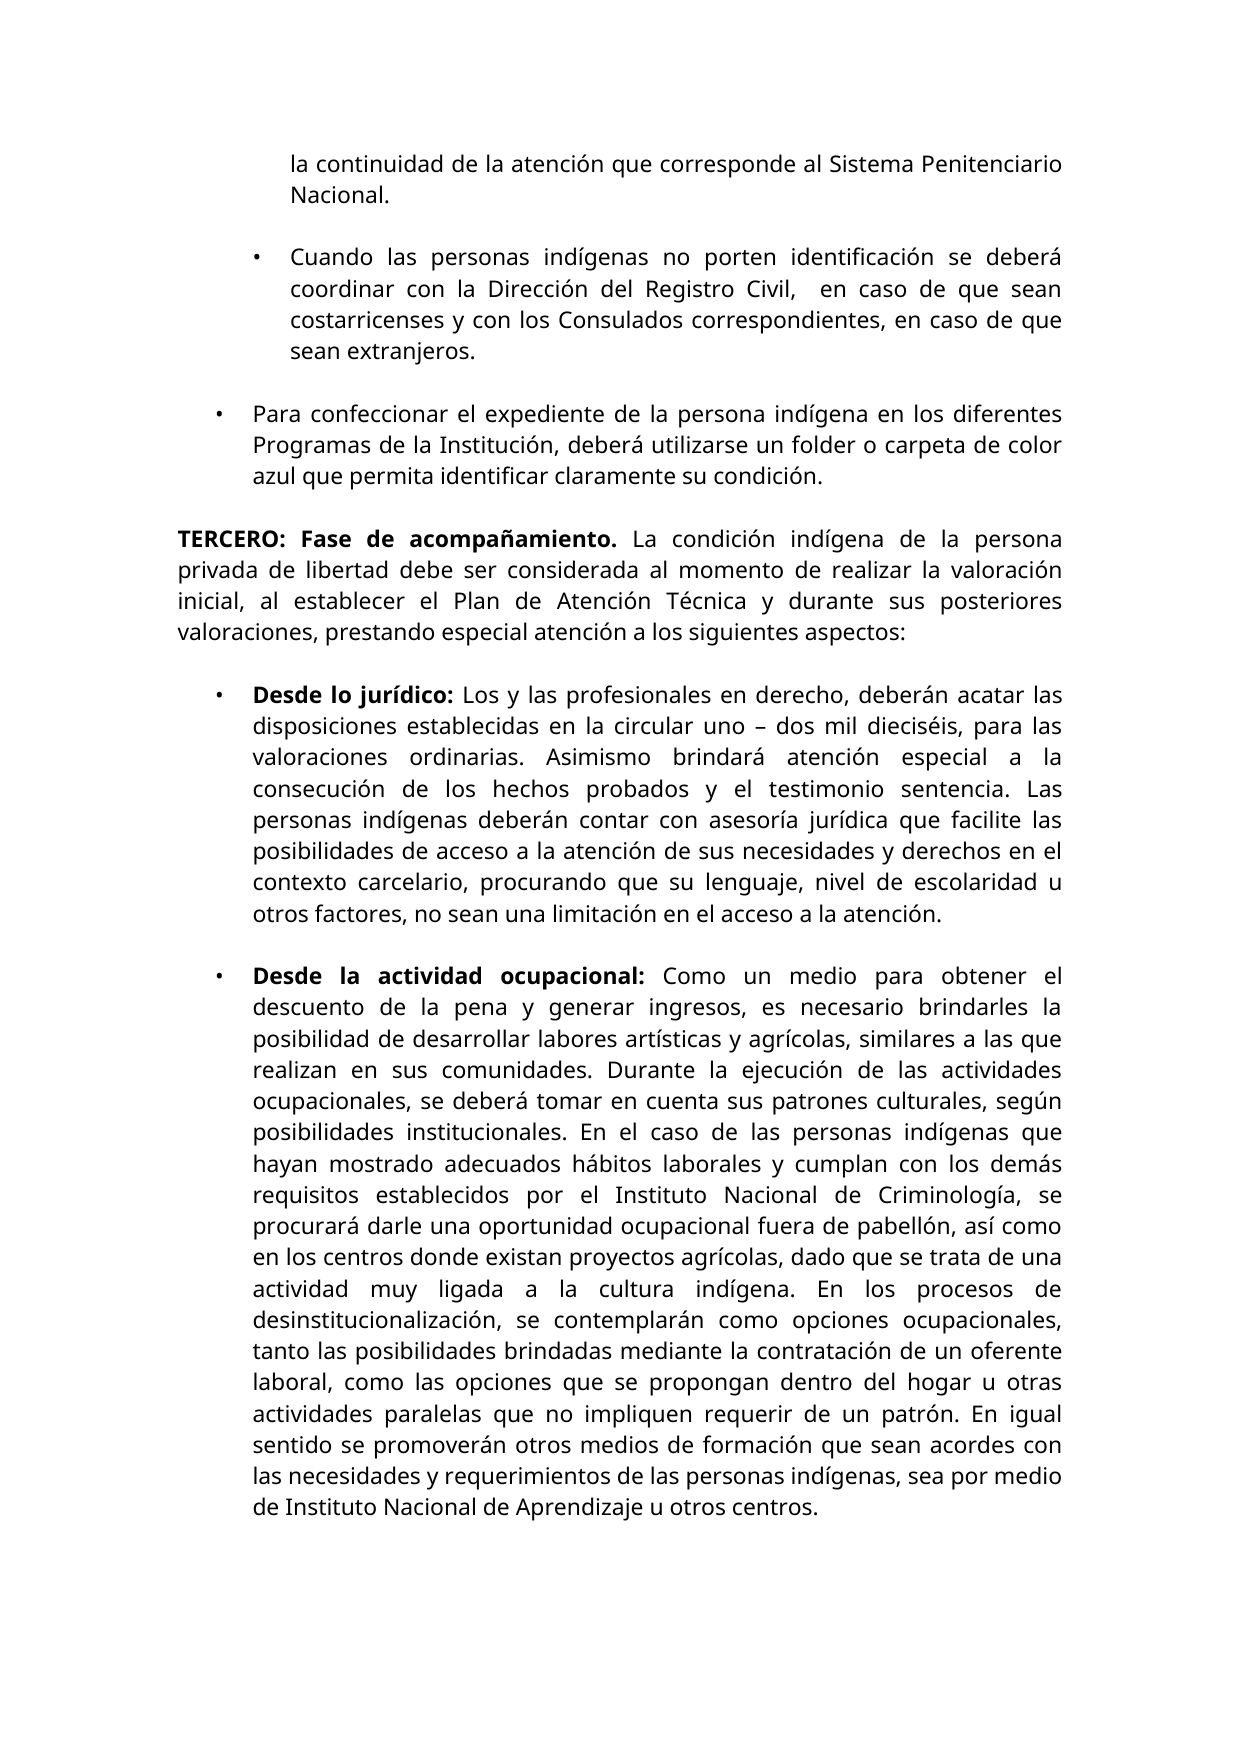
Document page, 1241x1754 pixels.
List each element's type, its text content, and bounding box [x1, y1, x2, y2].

text TERCERO: Fase de acompañamiento. La condición indígena de la persona privada de libertad debe ser considerada al momento de realizar la valoración inicial, al establecer el Plan de Atención Técnica y durante sus posteriores valoraciones, prestando especial atención a los siguientes aspectos: [177, 523, 1063, 648]
list Desde lo jurídico: Los y las profesionales en derecho, deberán acatar las disposiciones establecidas en la circular uno – dos mil dieciséis, para las valoraciones ordinarias. Asimismo brindará atención especial a la consecución de los hechos probados y el testimonio sentencia. Las personas indígenas deberán contar con asesoría jurídica que facilite las posibilidades de acceso a la atención de sus necesidades y derechos en el contexto carcelario, procurando que su lenguaje, nivel de escolaridad u otros factores, no sean una limitación en el acceso a la atención. [215, 679, 1063, 929]
list Cuando las personas indígenas no porten identificación se deberá coordinar con la Dirección del Registro Civil, en caso de que sean costarricenses y con los Consulados correspondientes, en caso de que sean extranjeros. [252, 241, 1063, 366]
list Desde la actividad ocupacional: Como un medio para obtener el descuento de la pena y generar ingresos, es necesario brindarles la posibilidad de desarrollar labores artísticas y agrícolas, similares a las que realizan en sus comunidades. Durante la ejecución de las actividades ocupacionales, se deberá tomar en cuenta sus patrones culturales, según posibilidades institucionales. En el caso de las personas indígenas que hayan mostrado adecuados hábitos laborales y cumplan con los demás requisitos establecidos por el Instituto Nacional de Criminología, se procurará darle una oportunidad ocupacional fuera de pabellón, así como en los centros donde existan proyectos agrícolas, dado que se trata de una actividad muy ligada a la cultura indígena. En los procesos de desinstitucionalización, se contemplarán como opciones ocupacionales, tanto las posibilidades brindadas mediante la contratación de un oferente laboral, como las opciones que se propongan dentro del hogar u otras actividades paralelas que no impliquen requerir de un patrón. En igual sentido se promoverán otros medios de formación que sean acordes con las necesidades y requerimientos de las personas indígenas, sea por medio de Instituto Nacional de Aprendizaje u otros centros. [215, 960, 1063, 1523]
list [252, 148, 1063, 210]
list Para confeccionar el expediente de la persona indígena en los diferentes Programas de la Institución, deberá utilizarse un folder o carpeta de color azul que permita identificar claramente su condición. [215, 398, 1063, 491]
